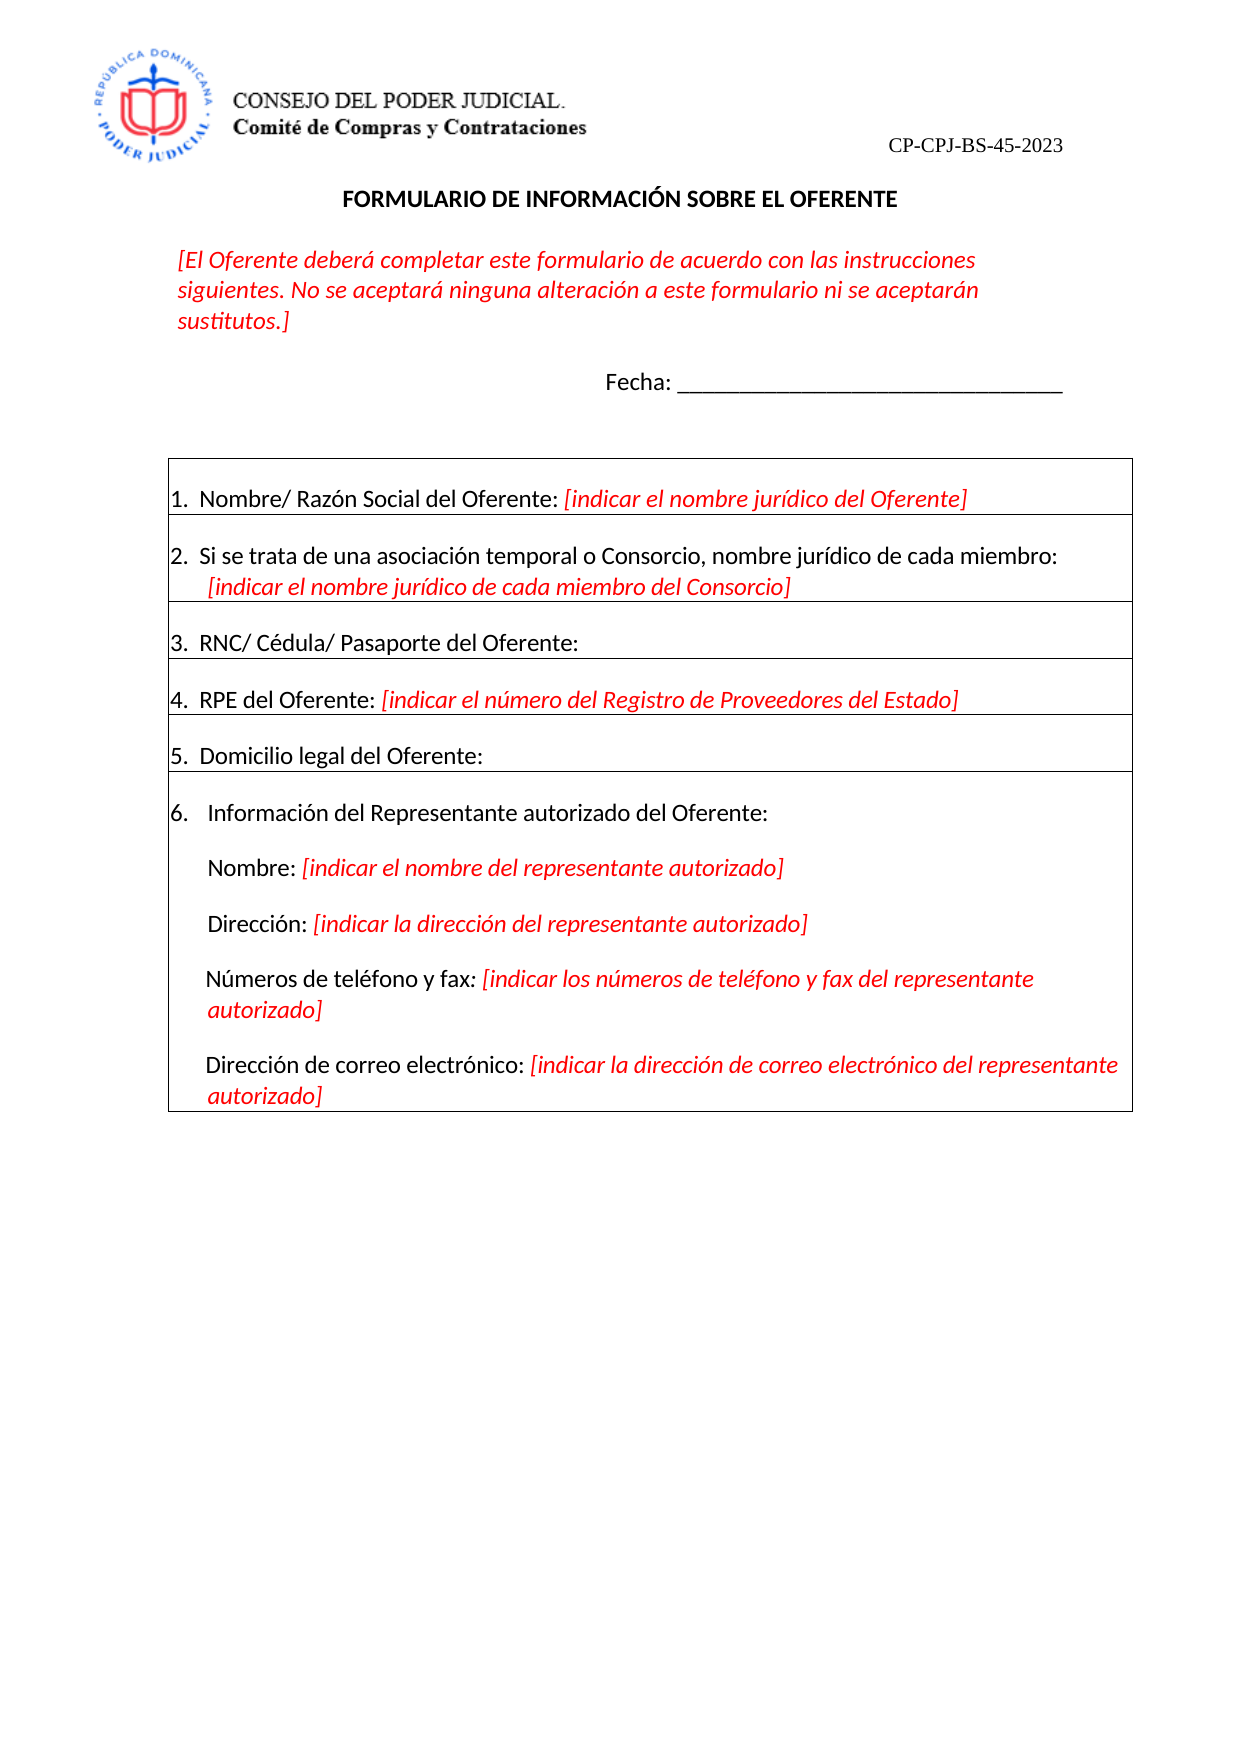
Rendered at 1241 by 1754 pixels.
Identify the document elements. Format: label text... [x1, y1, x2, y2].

table_cell 4. RPE del Oferente: [indicar el número del Registro de Proveedores del Estado] [169, 659, 1132, 714]
text FORMULARIO DE INFORMACIÓN SOBRE EL OFERENTE [177, 183, 1063, 213]
table_header 1. Nombre/ Razón Social del Oferente: [indicar el nombre jurídico del Oferente] [169, 459, 1132, 514]
table_cell 3. RNC/ Cédula/ Pasaporte del Oferente: [169, 602, 1132, 658]
table_cell 6. Información del Representante autorizado del Oferente: Nombre: [indicar el nombre del representante autorizado] Dirección: [indicar la dirección del representante autorizado] Números de teléfono y fax: [indicar los números de teléfono y fax del representante autorizado] Dirección de correo electrónico: [indicar la dirección de correo electrónico del representante autorizado] [169, 772, 1132, 1111]
picture [71, 20, 618, 177]
table_cell 2. Si se trata de una asociación temporal o Consorcio, nombre jurídico de cada miembro: [indicar el nombre jurídico de cada miembro del Consorcio] [169, 515, 1132, 601]
text [El Oferente deberá completar este formulario de acuerdo con las instrucciones siguientes. No se aceptará ninguna alteración a este formulario ni se aceptarán sustitutos.] [177, 244, 1063, 336]
text Fecha: _______________________________ [177, 366, 1063, 397]
table_cell 5. Domicilio legal del Oferente: [169, 715, 1132, 771]
